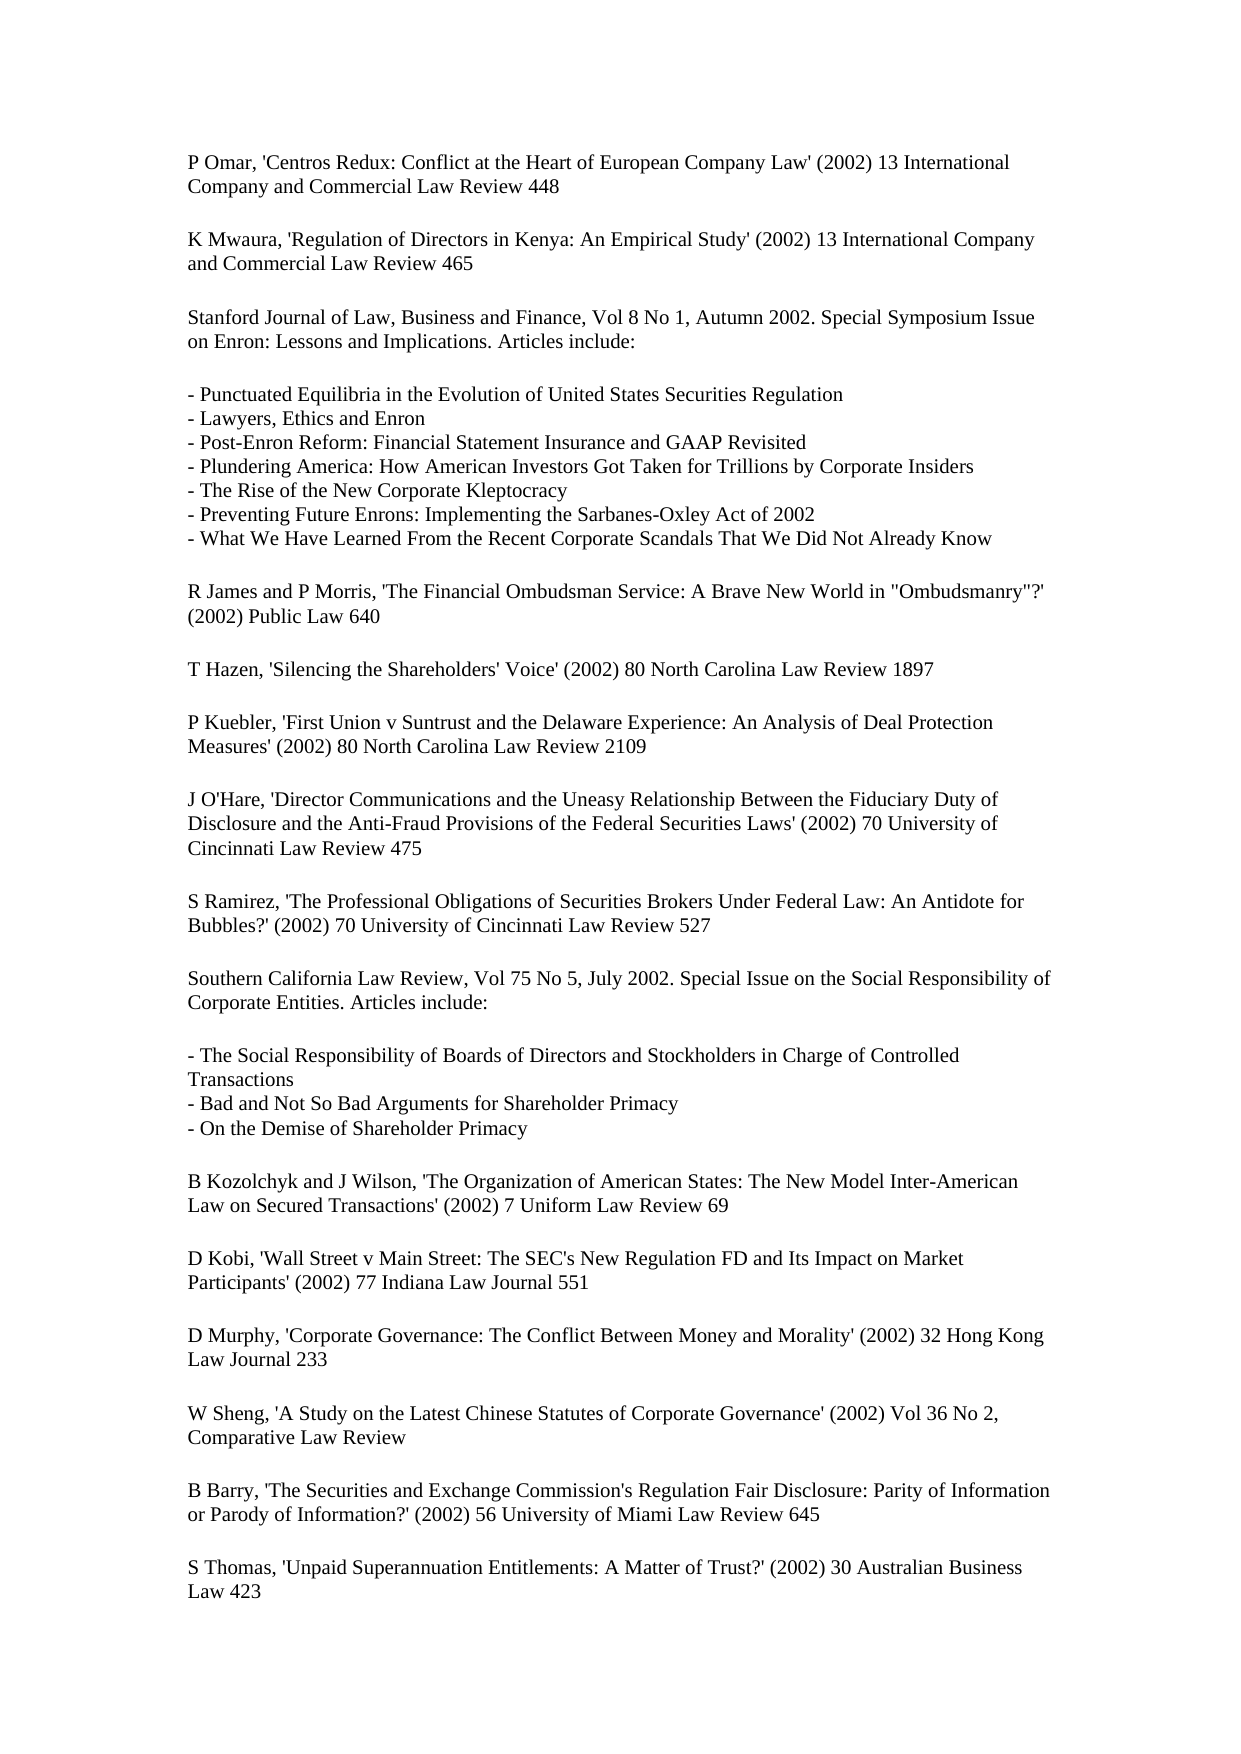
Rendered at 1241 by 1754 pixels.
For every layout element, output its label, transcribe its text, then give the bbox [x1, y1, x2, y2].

text B Kozolchyk and J Wilson, 'The Organization of American States: The New Model Inter-American Law on Secured Transactions' (2002) 7 Uniform Law Review 69 [187, 1169, 1053, 1217]
text S Thomas, 'Unpaid Superannuation Entitlements: A Matter of Trust?' (2002) 30 Australian Business Law 423 [187, 1555, 1053, 1603]
text K Mwaura, 'Regulation of Directors in Kenya: An Empirical Study' (2002) 13 International Company and Commercial Law Review 465 [187, 227, 1053, 275]
text R James and P Morris, 'The Financial Ombudsman Service: A Brave New World in "Ombudsmanry"?' (2002) Public Law 640 [187, 579, 1053, 628]
text J O'Hare, 'Director Communications and the Uneasy Relationship Between the Fiduciary Duty of Disclosure and the Anti-Fraud Provisions of the Federal Securities Laws' (2002) 70 University of Cincinnati Law Review 475 [187, 787, 1053, 859]
text W Sheng, 'A Study on the Latest Chinese Statutes of Corporate Governance' (2002) Vol 36 No 2, Comparative Law Review [187, 1401, 1053, 1449]
text D Kobi, 'Wall Street v Main Street: The SEC's New Regulation FD and Its Impact on Market Participants' (2002) 77 Indiana Law Journal 551 [187, 1246, 1053, 1294]
text B Barry, 'The Securities and Exchange Commission's Regulation Fair Disclosure: Parity of Information or Parody of Information?' (2002) 56 University of Miami Law Review 645 [187, 1478, 1053, 1526]
text P Kuebler, 'First Union v Suntrust and the Delaware Experience: An Analysis of Deal Protection Measures' (2002) 80 North Carolina Law Review 2109 [187, 710, 1053, 758]
text S Ramirez, 'The Professional Obligations of Securities Brokers Under Federal Law: An Antidote for Bubbles?' (2002) 70 University of Cincinnati Law Review 527 [187, 889, 1053, 937]
text T Hazen, 'Silencing the Shareholders' Voice' (2002) 80 North Carolina Law Review 1897 [187, 657, 1053, 681]
text Stanford Journal of Law, Business and Finance, Vol 8 No 1, Autumn 2002. Special Symposium Issue on Enron: Lessons and Implications. Articles include: [187, 304, 1053, 353]
text P Omar, 'Centros Redux: Conflict at the Heart of European Company Law' (2002) 13 International Company and Commercial Law Review 448 [187, 150, 1053, 198]
text - The Social Responsibility of Boards of Directors and Stockholders in Charge of Controlled Transactions - Bad and Not So Bad Arguments for Shareholder Primacy - On the Demise of Shareholder Primacy [187, 1043, 1053, 1139]
text - Punctuated Equilibria in the Evolution of United States Securities Regulation - Lawyers, Ethics and Enron - Post-Enron Reform: Financial Statement Insurance and GAAP Revisited - Plundering America: How American Investors Got Taken for Trillions by Corporate Insiders - The Rise of the New Corporate Kleptocracy - Preventing Future Enrons: Implementing the Sarbanes-Oxley Act of 2002 - What We Have Learned From the Recent Corporate Scandals That We Did Not Already Know [187, 382, 1053, 550]
text D Murphy, 'Corporate Governance: The Conflict Between Money and Morality' (2002) 32 Hong Kong Law Journal 233 [187, 1323, 1053, 1371]
text Southern California Law Review, Vol 75 No 5, July 2002. Special Issue on the Social Responsibility of Corporate Entities. Articles include: [187, 966, 1053, 1014]
